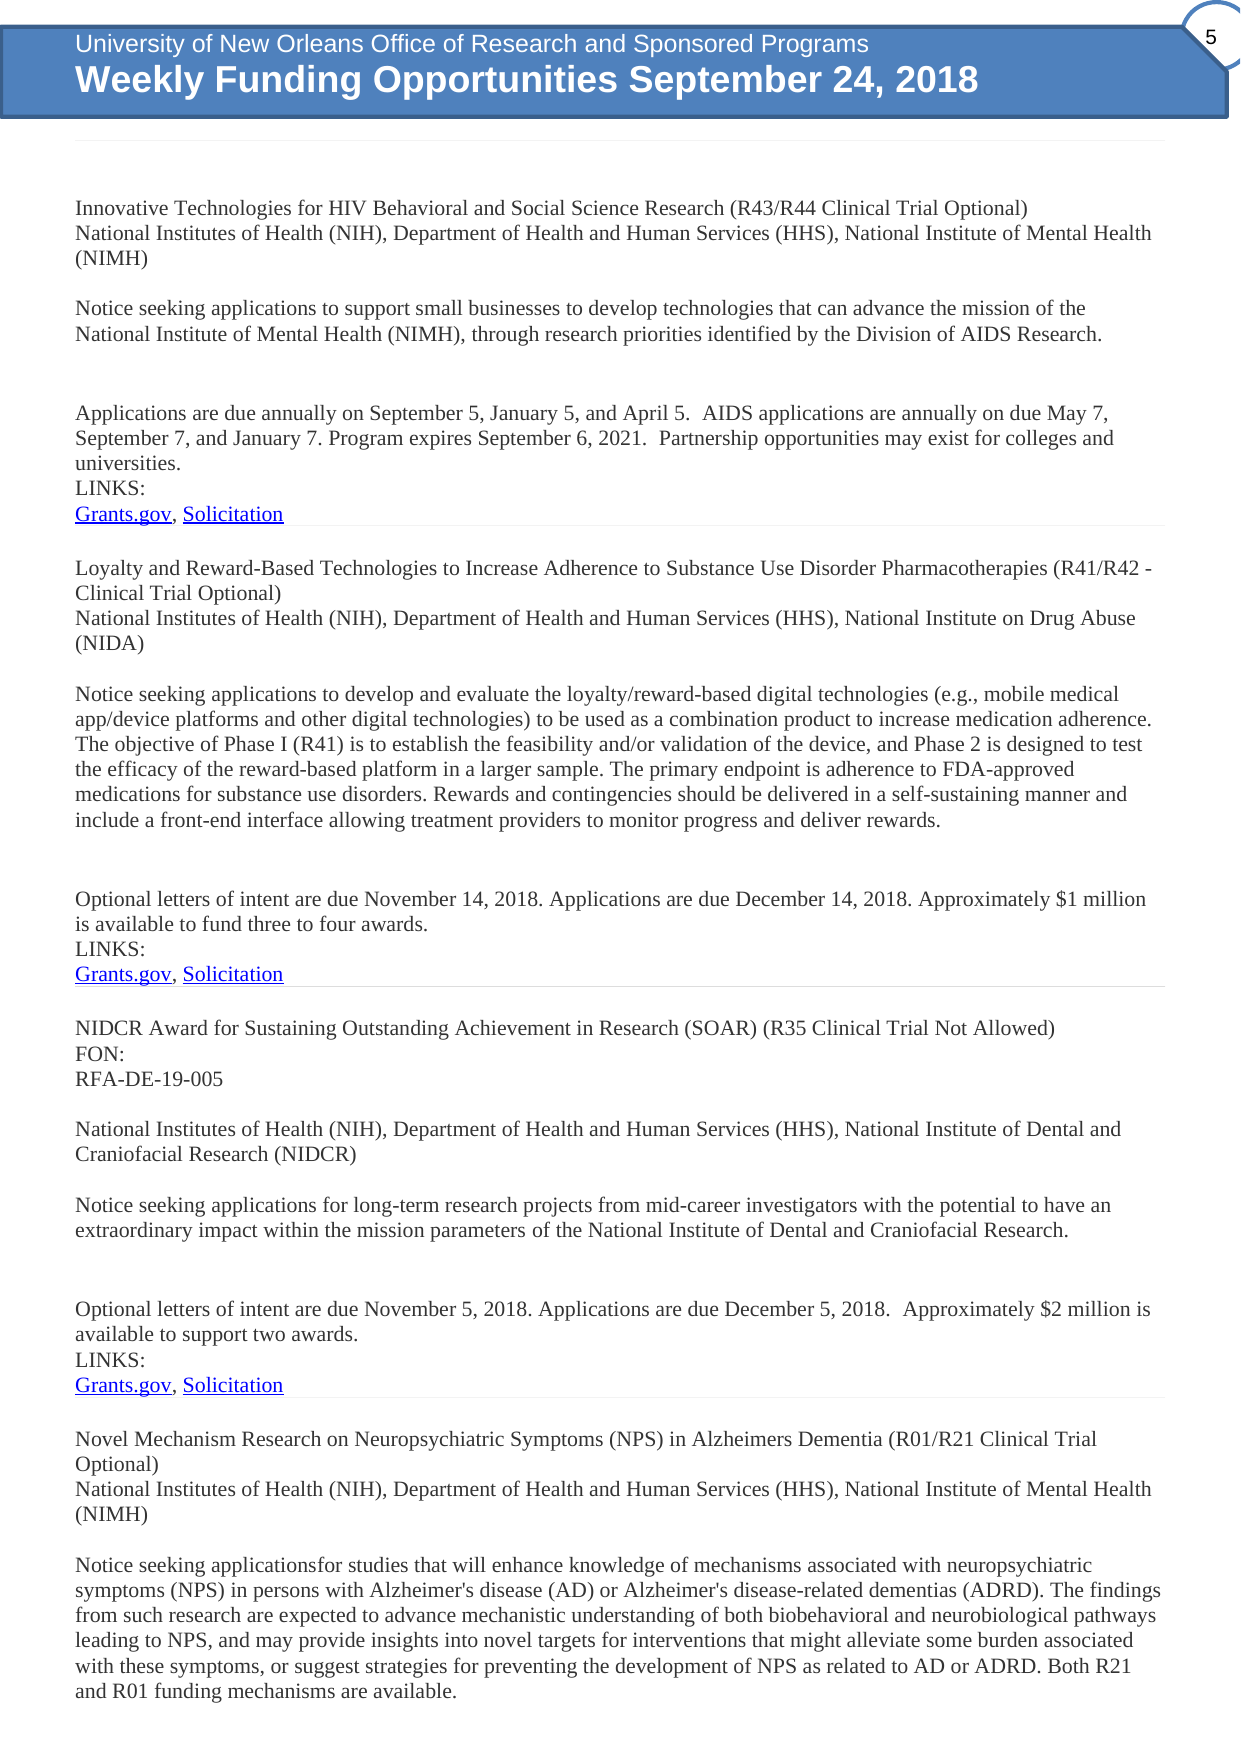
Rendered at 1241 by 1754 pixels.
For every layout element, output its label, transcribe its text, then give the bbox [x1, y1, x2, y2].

text ​Optional letters of intent are due November 14, 2018. Applications are due December 14, 2018. Approximately $1 million is available to fund three to four awards. [75, 886, 1165, 936]
text ​Notice seeking applications to develop and evaluate the loyalty/reward-based digital technologies (e.g., mobile medical app/device platforms and other digital technologies) to be used as a combination product to increase medication adherence. The objective of Phase I (R41) is to establish the feasibility and/or validation of the device, and Phase 2 is designed to test the efficacy of the reward-based platform in a larger sample. The primary endpoint is adherence to FDA-approved medications for substance use disorders. Rewards and contingencies should be delivered in a self-sustaining manner and include a front-end interface allowing treatment providers to monitor progress and deliver rewards. [75, 655, 1165, 832]
text LINKS: Grants.gov, Solicitation [75, 475, 1165, 525]
text National Institutes of Health (NIH), Department of Health and Human Services (HHS), National Institute on Drug Abuse (NIDA) [75, 605, 1165, 655]
text LINKS: Grants.gov, Solicitation [75, 1347, 1165, 1397]
text Innovative Technologies for HIV Behavioral and Social Science Research (R43/R44 Clinical Trial Optional) [75, 169, 1165, 220]
text Notice seeking applications​for studies that will enhance knowledge of mechanisms associated with neuropsychiatric symptoms (NPS) in persons with Alzheimer's disease (AD) or Alzheimer's disease-related dementias (ADRD). The findings from such research are expected to advance mechanistic understanding of both biobehavioral and neurobiological pathways leading to NPS, and may provide insights into novel targets for interventions that might alleviate some burden associated with these symptoms, or suggest strategies for preventing the development of NPS as related to AD or ADRD. Both R21 and R01 funding mechanisms are available. [75, 1527, 1165, 1703]
text Loyalty and Reward-Based Technologies to Increase Adherence to Substance Use Disorder Pharmacotherapies (R41/R42 - Clinical Trial Optional) [75, 526, 1165, 605]
text Novel Mechanism Research on Neuropsychiatric Symptoms (NPS) in Alzheimers Dementia (R01/R21 Clinical Trial Optional) [75, 1398, 1165, 1476]
text National Institutes of Health (NIH), Department of Health and Human Services (HHS), National Institute of Mental Health (NIMH) [75, 1476, 1165, 1527]
text FON: RFA-DE-19-005 [75, 1041, 1165, 1091]
text ​Applications are due annually on September 5, January 5, and April 5. AIDS applications are annually on due May 7, September 7, and January 7. Program expires September 6, 2021. Partnership opportunities may exist for colleges and universities. [75, 400, 1165, 475]
text ​Optional letters of intent are due November 5, 2018. Applications are due December 5, 2018. Approximately $2 million is available to support two awards. [75, 1296, 1165, 1347]
text ​Notice seeking applications for long-term research projects from mid-career investigators with the potential to have an extraordinary impact within the mission parameters of the National Institute of Dental and Craniofacial Research. [75, 1167, 1165, 1242]
text National Institutes of Health (NIH), Department of Health and Human Services (HHS), National Institute of Dental and Craniofacial Research (NIDCR) [75, 1091, 1165, 1167]
text LINKS: Grants.gov, Solicitation [75, 936, 1165, 986]
text ​Notice seeking applications to support small businesses to develop technologies that can advance the mission of the National Institute of Mental Health (NIMH), through research priorities identified by the Division of AIDS Research. [75, 270, 1165, 346]
text National Institutes of Health (NIH), Department of Health and Human Services (HHS), National Institute of Mental Health (NIMH) [75, 220, 1165, 270]
text NIDCR Award for Sustaining Outstanding Achievement in Research (SOAR) (R35 Clinical Trial Not Allowed) [75, 987, 1165, 1041]
